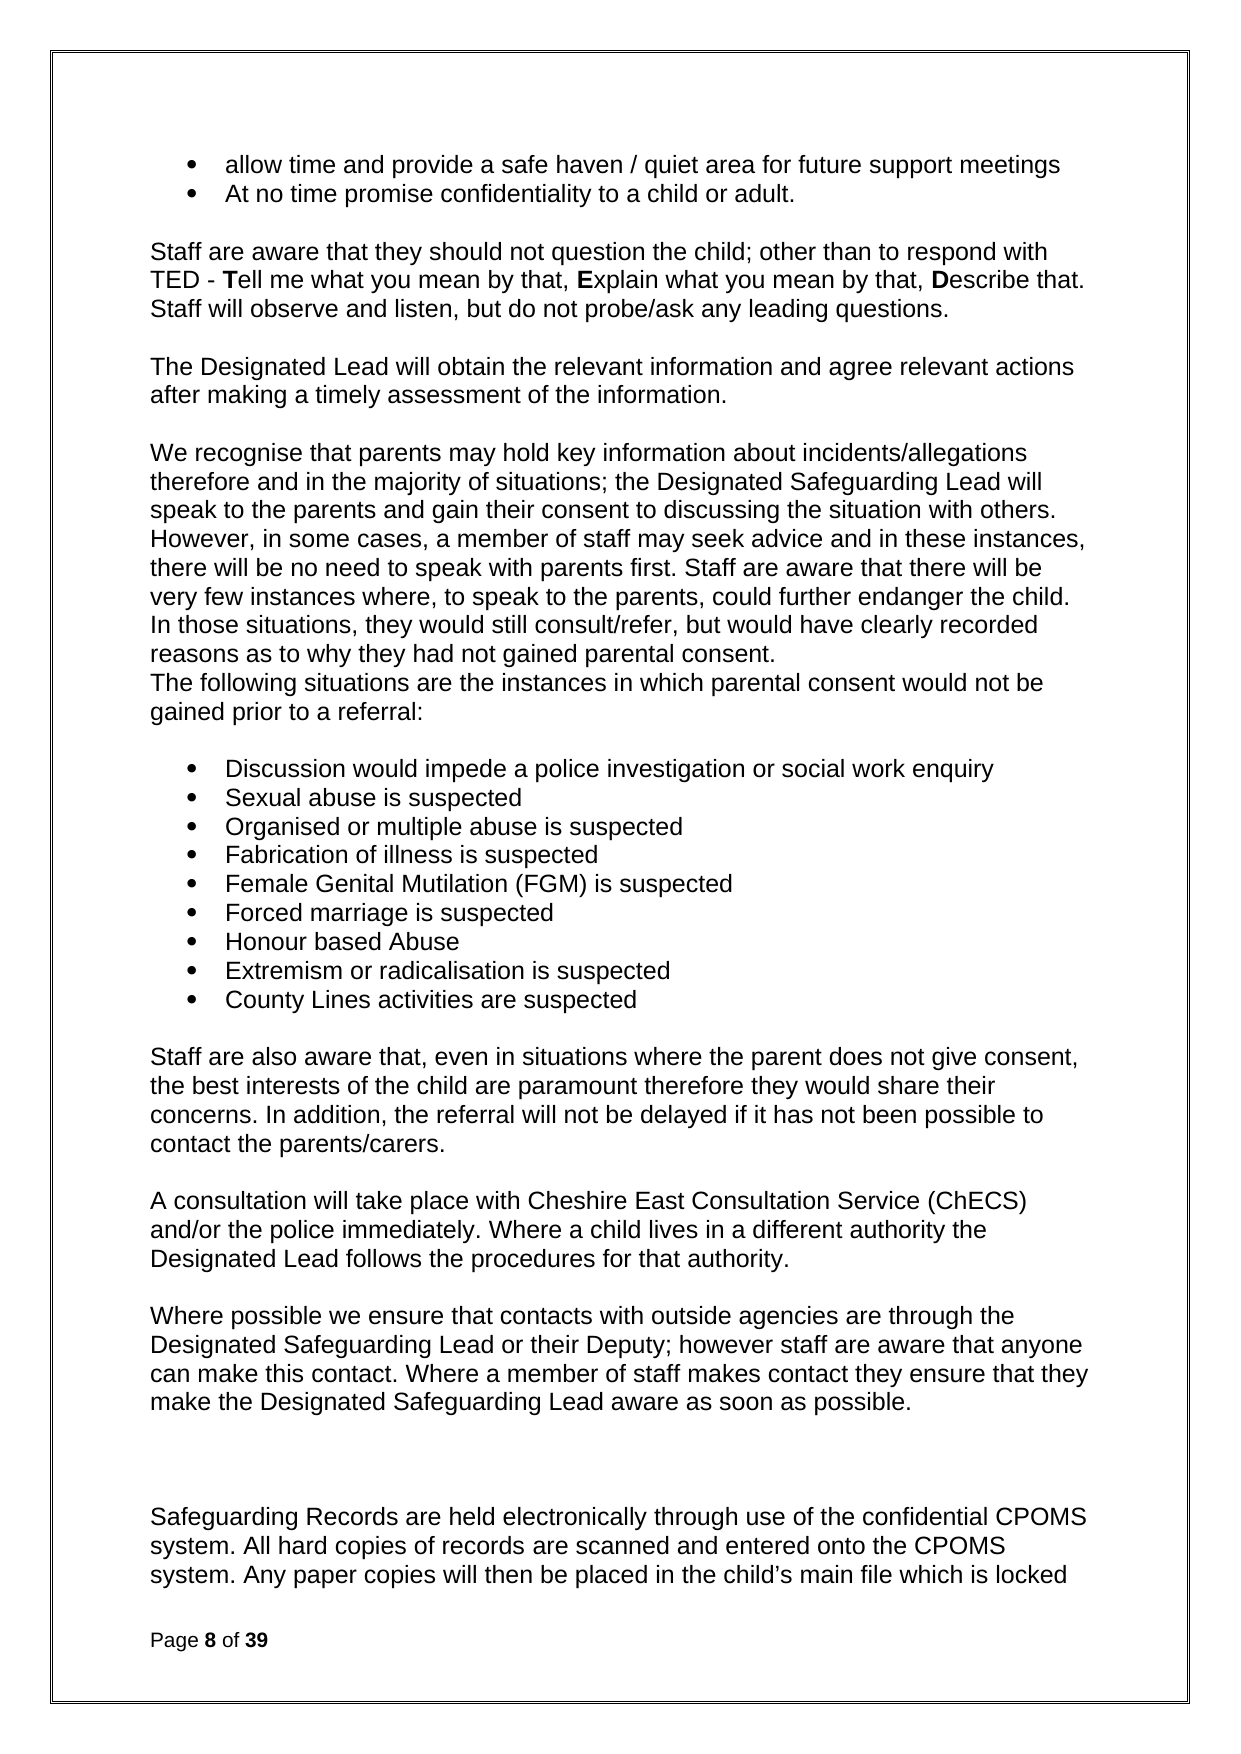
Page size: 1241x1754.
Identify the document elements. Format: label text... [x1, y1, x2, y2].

list allow time and provide a safe haven / quiet area for future support meetings [187, 150, 1090, 179]
text We recognise that parents may hold key information about incidents/allegations therefore and in the majority of situations; the Designated Safeguarding Lead will speak to the parents and gain their consent to discussing the situation with others. However, in some cases, a member of staff may seek advice and in these instances, there will be no need to speak with parents first. Staff are aware that there will be very few instances where, to speak to the parents, could further endanger the child. In those situations, they would still consult/refer, but would have clearly recorded reasons as to why they had not gained parental consent. [150, 438, 1090, 668]
text Staff are also aware that, even in situations where the parent does not give consent, the best interests of the child are paramount therefore they would share their concerns. In addition, the referral will not be delayed if it has not been possible to contact the parents/carers. [150, 1042, 1090, 1157]
text Staff are aware that they should not question the child; other than to respond with TED - Tell me what you mean by that, Explain what you mean by that, Describe that. Staff will observe and listen, but do not probe/ask any leading questions. [150, 236, 1090, 323]
list Organised or multiple abuse is suspected [187, 812, 1090, 841]
list Sexual abuse is suspected [187, 783, 1090, 812]
text A consultation will take place with Cheshire East Consultation Service (ChECS) and/or the police immediately. Where a child lives in a different authority the Designated Lead follows the procedures for that authority. [150, 1186, 1090, 1272]
text The following situations are the instances in which parental consent would not be gained prior to a referral: [150, 668, 1090, 725]
list At no time promise confidentiality to a child or adult. [187, 179, 1090, 208]
list Extremism or radicalisation is suspected [187, 956, 1090, 985]
list Fabrication of illness is suspected [187, 841, 1090, 869]
text The Designated Lead will obtain the relevant information and agree relevant actions after making a timely assessment of the information. [150, 351, 1090, 409]
list Discussion would impede a police investigation or social work enquiry [187, 754, 1090, 783]
text Where possible we ensure that contacts with outside agencies are through the Designated Safeguarding Lead or their Deputy; however staff are aware that anyone can make this contact. Where a member of staff makes contact they ensure that they make the Designated Safeguarding Lead aware as soon as possible. [150, 1301, 1090, 1416]
list County Lines activities are suspected [187, 985, 1090, 1014]
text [150, 1502, 1090, 1589]
list Forced marriage is suspected [187, 898, 1090, 927]
list Honour based Abuse [187, 927, 1090, 956]
list Female Genital Mutilation (FGM) is suspected [187, 869, 1090, 898]
